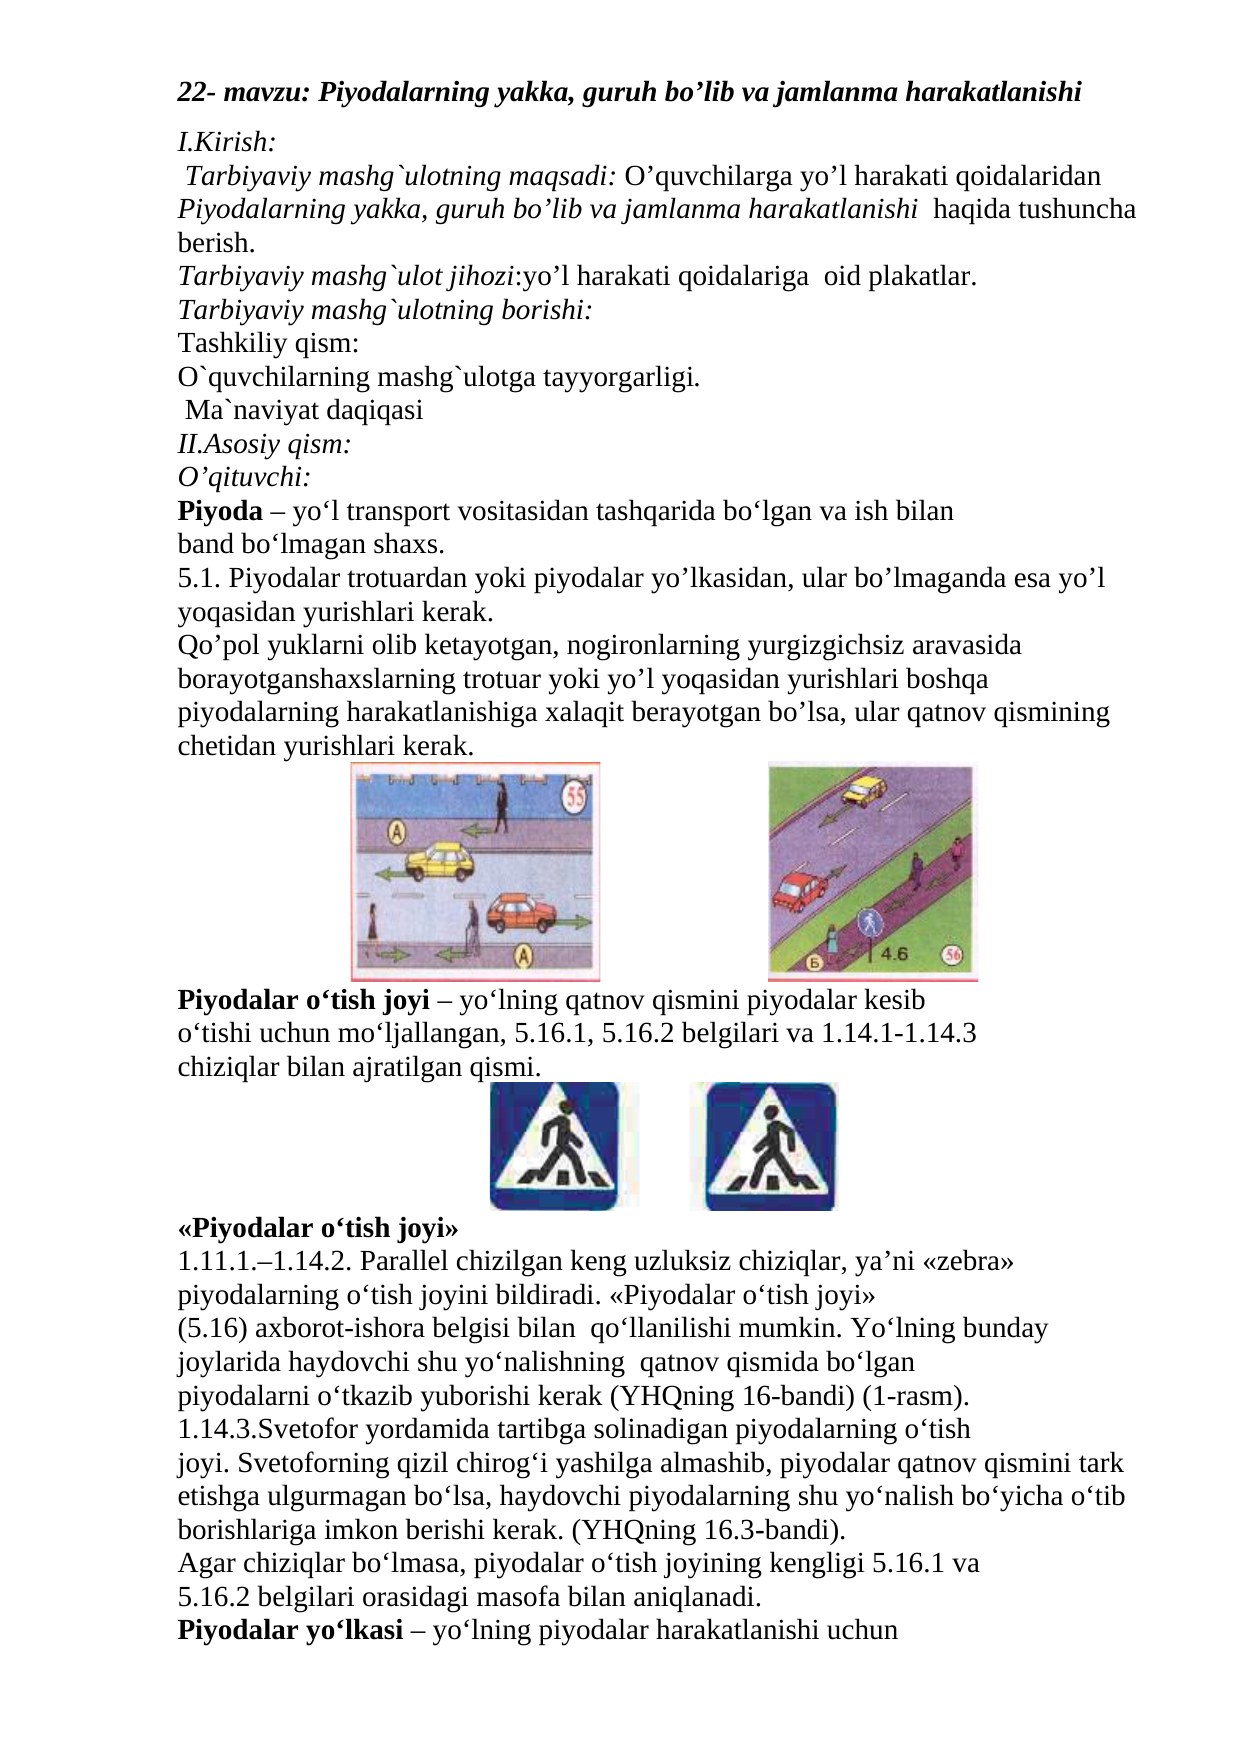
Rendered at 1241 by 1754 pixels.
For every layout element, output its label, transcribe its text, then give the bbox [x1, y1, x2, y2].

text «Piyodalar o‘tish joyi» [177, 1210, 1152, 1243]
text 1.14.3.Svetofor yordamida tartibga solinadigan piyodalarning o‘tish [177, 1411, 1152, 1445]
text Piyoda – yo‘l transport vositasidan tashqarida bo‘lgan va ish bilan [177, 493, 1152, 527]
text 5.1. Piyodаlаr trоtuаrdаn yoki piyodаlаr yo’lkаsidаn, ulаr bo’lmаgаndа esа yo’l yoqаsidаn yurishlаri kеrаk. [177, 560, 1152, 627]
text (5.16) axborot-ishora belgisi bilan qo‘llanilishi mumkin. Yo‘lning bunday joylarida haydovchi shu yo‘nalishning qatnov qismida bo‘lgan [177, 1311, 1152, 1378]
text chiziqlar bilan ajratilgan qismi. [177, 1049, 1152, 1082]
text II.Asosiy qism: [177, 426, 1152, 459]
picture [350, 762, 601, 982]
text 1.11.1.–1.14.2. Parallel chizilgan keng uzluksiz chiziqlar, ya’ni «zebra» piyodalarning o‘tish joyini bildiradi. «Piyodalar o‘tish joyi» [177, 1243, 1152, 1311]
picture [768, 761, 979, 982]
text Tarbiyaviy mashg`ulotning maqsadi: O’quvchilarga yo’l harakati qoidalaridan Piyodalarning yakka, guruh bo’lib va jamlanma harakatlanishi haqida tushuncha berish. [177, 158, 1152, 258]
list Tashkiliy qism: [177, 325, 1152, 359]
text o‘tishi uchun mo‘ljallangan, 5.16.1, 5.16.2 belgilari va 1.14.1-1.14.3 [177, 1015, 1152, 1049]
text band bo‘lmagan shaxs. [177, 527, 1152, 560]
text piyodalarni o‘tkazib yuborishi kerak (YHQning 16-bandi) (1-rasm). [177, 1378, 1152, 1411]
text 22- mavzu: Piyodalarning yakka, guruh bo’lib va jamlanma harakatlanishi [177, 74, 1152, 107]
text Qo’pоl yuklаrni оlib kеtаyotgаn, nоgirоnlаrning yurgizgichsiz аrаvаsidа bоrаyotgаnshахslаrning trоtuаr yoki yo’l yoqаsidаn yurishlаri bоshqа piyodаlаrning hаrаkаtlаnishigа хаlаqit bеrаyotgаn bo’lsа, ulаr qаtnоv qismining chеtidаn yurishlаri kеrаk. [177, 627, 1152, 761]
list Tarbiyaviy mashg`ulot jihozi:yo’l harakati qoidalariga oid plakatlar. [177, 258, 1152, 292]
text joyi. Svetoforning qizil chirog‘i yashilga almashib, piyodalar qatnov qismini tark etishga ulgurmagan bo‘lsa, haydovchi piyodalarning shu yo‘nalish bo‘yicha o‘tib borishlariga imkon berishi kerak. (YHQning 16.3-bandi). [177, 1445, 1152, 1545]
list O`quvchilarning mashg`ulotga tayyorgarligi. [177, 359, 1152, 392]
text 5.16.2 belgilari orasidagi masofa bilan aniqlanadi. [177, 1579, 1152, 1612]
text Piyodalar yo‘lkasi – yo‘lning piyodalar harakatlanishi uchun [177, 1612, 1152, 1646]
list Ma`naviyat daqiqasi [177, 392, 1152, 426]
text Piyodalar o‘tish joyi – yo‘lning qatnov qismini piyodalar kesib [177, 982, 1152, 1015]
list Tarbiyaviy mashg`ulotning borishi: [177, 292, 1152, 325]
text I.Kirish: [177, 124, 1152, 158]
text O’qituvchi: [177, 459, 1152, 493]
text Agar chiziqlar bo‘lmasa, piyodalar o‘tish joyining kengligi 5.16.1 va [177, 1545, 1152, 1579]
